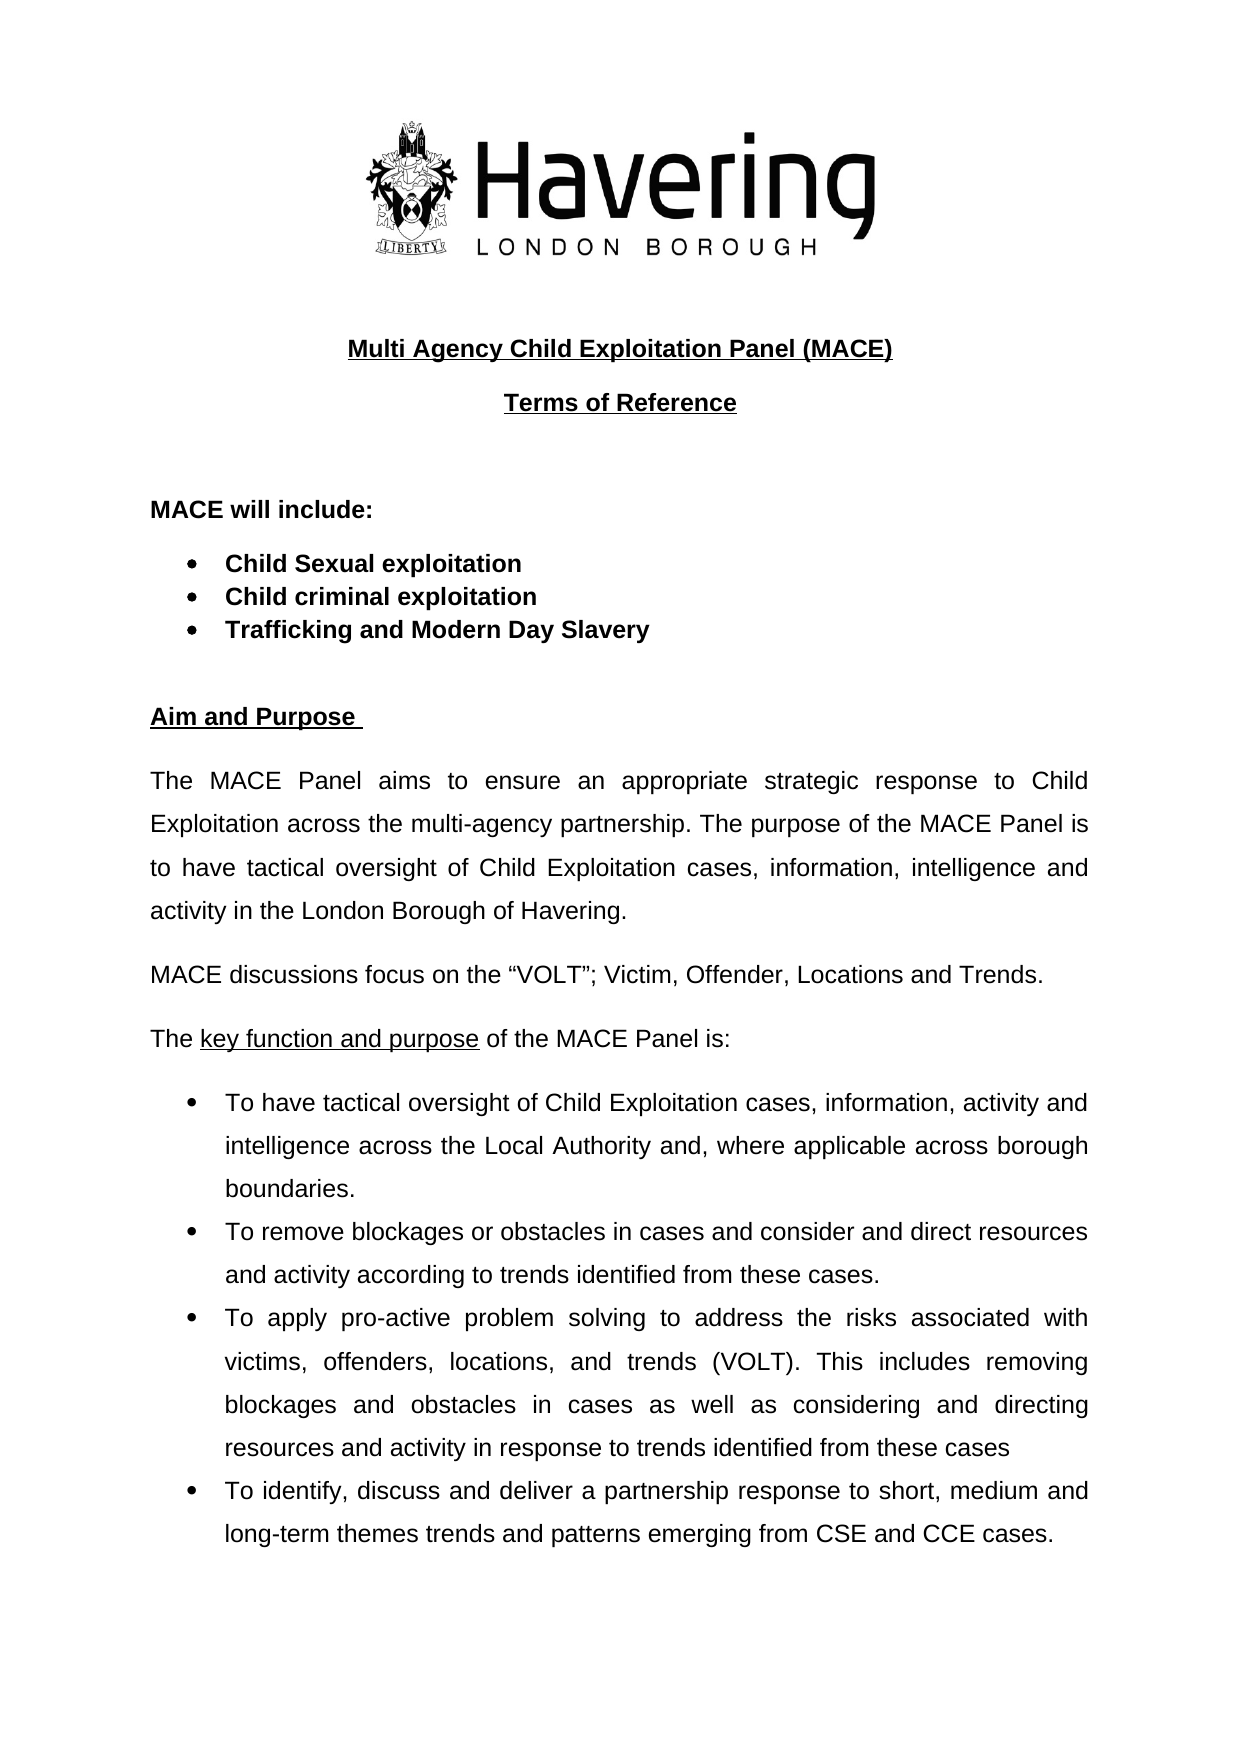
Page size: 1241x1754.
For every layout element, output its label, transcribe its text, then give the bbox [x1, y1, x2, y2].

text The MACE Panel aims to ensure an appropriate strategic response to Child Exploitation across the multi-agency partnership. The purpose of the MACE Panel is to have tactical oversight of Child Exploitation cases, information, intelligence and activity in the London Borough of Havering. [150, 766, 1090, 924]
list Child criminal exploitation [187, 582, 1090, 611]
text The key function and purpose of the MACE Panel is: [150, 1024, 1090, 1052]
picture [363, 118, 877, 258]
text Aim and Purpose [150, 702, 1090, 731]
text MACE will include: [150, 495, 1090, 524]
text Terms of Reference [150, 388, 1090, 416]
text Multi Agency Child Exploitation Panel (MACE) [150, 334, 1090, 362]
list To remove blockages or obstacles in cases and consider and direct resources and activity according to trends identified from these cases. [187, 1217, 1090, 1289]
list Trafficking and Modern Day Slavery [187, 615, 1090, 644]
list To identify, discuss and deliver a partnership response to short, medium and long-term themes trends and patterns emerging from CSE and CCE cases. [187, 1476, 1090, 1548]
list To have tactical oversight of Child Exploitation cases, information, activity and intelligence across the Local Authority and, where applicable across borough boundaries. [187, 1088, 1090, 1203]
text MACE discussions focus on the “VOLT”; Victim, Offender, Locations and Trends. [150, 960, 1090, 988]
list To apply pro-active problem solving to address the risks associated with victims, offenders, locations, and trends (VOLT). This includes removing blockages and obstacles in cases as well as considering and directing resources and activity in response to trends identified from these cases [187, 1303, 1090, 1462]
list Child Sexual exploitation [187, 549, 1090, 578]
